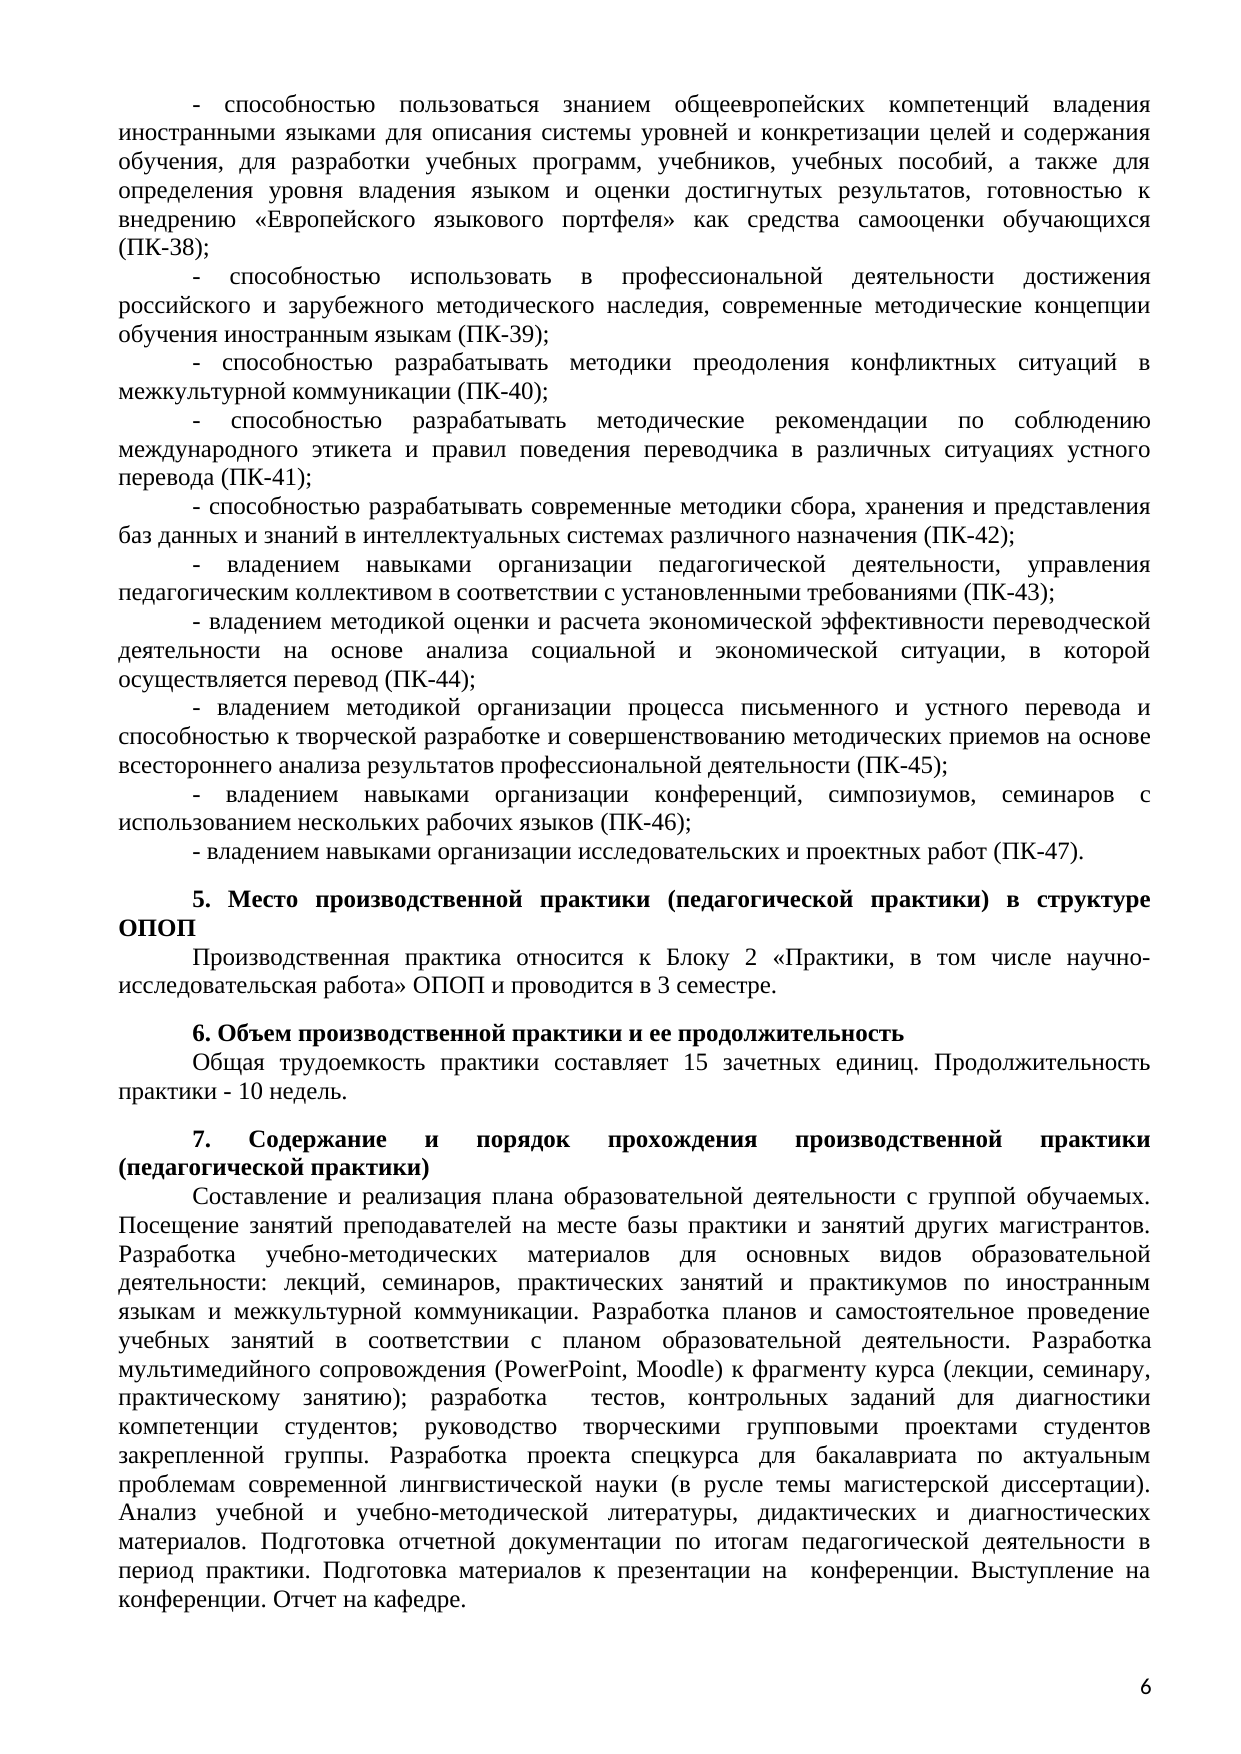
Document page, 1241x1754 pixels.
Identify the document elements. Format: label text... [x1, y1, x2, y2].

text - владением навыками организации педагогической деятельности, управления педагогическим коллективом в соответствии с установленными требованиями (ПК-43); [118, 549, 1152, 606]
text - способностью разрабатывать современные методики сбора, хранения и представления баз данных и знаний в интеллектуальных системах различного назначения (ПК-42); [118, 491, 1152, 549]
text - владением методикой организации процесса письменного и устного перевода и способностью к творческой разработке и совершенствованию методических приемов на основе всестороннего анализа результатов профессиональной деятельности (ПК-45); [118, 692, 1152, 779]
text Общая трудоемкость практики составляет 15 зачетных единиц. Продолжительность практики - 10 недель. [118, 1047, 1152, 1104]
text - способностью использовать в профессиональной деятельности достижения российского и зарубежного методического наследия, современные методические концепции обучения иностранным языкам (ПК-39); [118, 261, 1152, 347]
text 7. Содержание и порядок прохождения производственной практики (педагогической практики) [118, 1124, 1152, 1181]
text 6. Объем производственной практики и ее продолжительность [118, 1018, 1152, 1047]
text Составление и реализация плана образовательной деятельности с группой обучаемых. Посещение занятий преподавателей на месте базы практики и занятий других магистрантов. Разработка учебно-методических материалов для основных видов образовательной деятельности: лекций, семинаров, практических занятий и практикумов по иностранным языкам и межкультурной коммуникации. Разработка планов и самостоятельное проведение учебных занятий в соответствии с планом образовательной деятельности. Разработка мультимедийного сопровождения (PowerPoint, Moodle) к фрагменту курса (лекции, семинару, практическому занятию); разработка тестов, контрольных заданий для диагностики компетенции студентов; руководство творческими групповыми проектами студентов закрепленной группы. Разработка проекта спецкурса для бакалавриата по актуальным проблемам современной лингвистической науки (в русле темы магистерской диссертации). Анализ учебной и учебно-методической литературы, дидактических и диагностических материалов. Подготовка отчетной документации по итогам педагогической деятельности в период практики. Подготовка материалов к презентации на конференции. Выступление на конференции. Отчет на кафедре. [118, 1181, 1152, 1612]
text - способностью разрабатывать методические рекомендации по соблюдению международного этикета и правил поведения переводчика в различных ситуациях устного перевода (ПК-41); [118, 405, 1152, 491]
text 5. Место производственной практики (педагогической практики) в структуре ОПОП [118, 884, 1152, 942]
text - способностью разрабатывать методики преодоления конфликтных ситуаций в межкультурной коммуникации (ПК-40); [118, 347, 1152, 405]
text Производственная практика относится к Блоку 2 «Практики, в том числе научно-исследовательская работа» ОПОП и проводится в 3 семестре. [118, 942, 1152, 999]
text - способностью пользоваться знанием общеевропейских компетенций владения иностранными языками для описания системы уровней и конкретизации целей и содержания обучения, для разработки учебных программ, учебников, учебных пособий, а также для определения уровня владения языком и оценки достигнутых результатов, готовностью к внедрению «Европейского языкового портфеля» как средства самооценки обучающихся (ПК-38); [118, 89, 1152, 261]
text - владением методикой оценки и расчета экономической эффективности переводческой деятельности на основе анализа социальной и экономической ситуации, в которой осуществляется перевод (ПК-44); [118, 606, 1152, 692]
text - владением навыками организации конференций, симпозиумов, семинаров с использованием нескольких рабочих языков (ПК-46); [118, 779, 1152, 836]
text - владением навыками организации исследовательских и проектных работ (ПК-47). [118, 836, 1152, 865]
